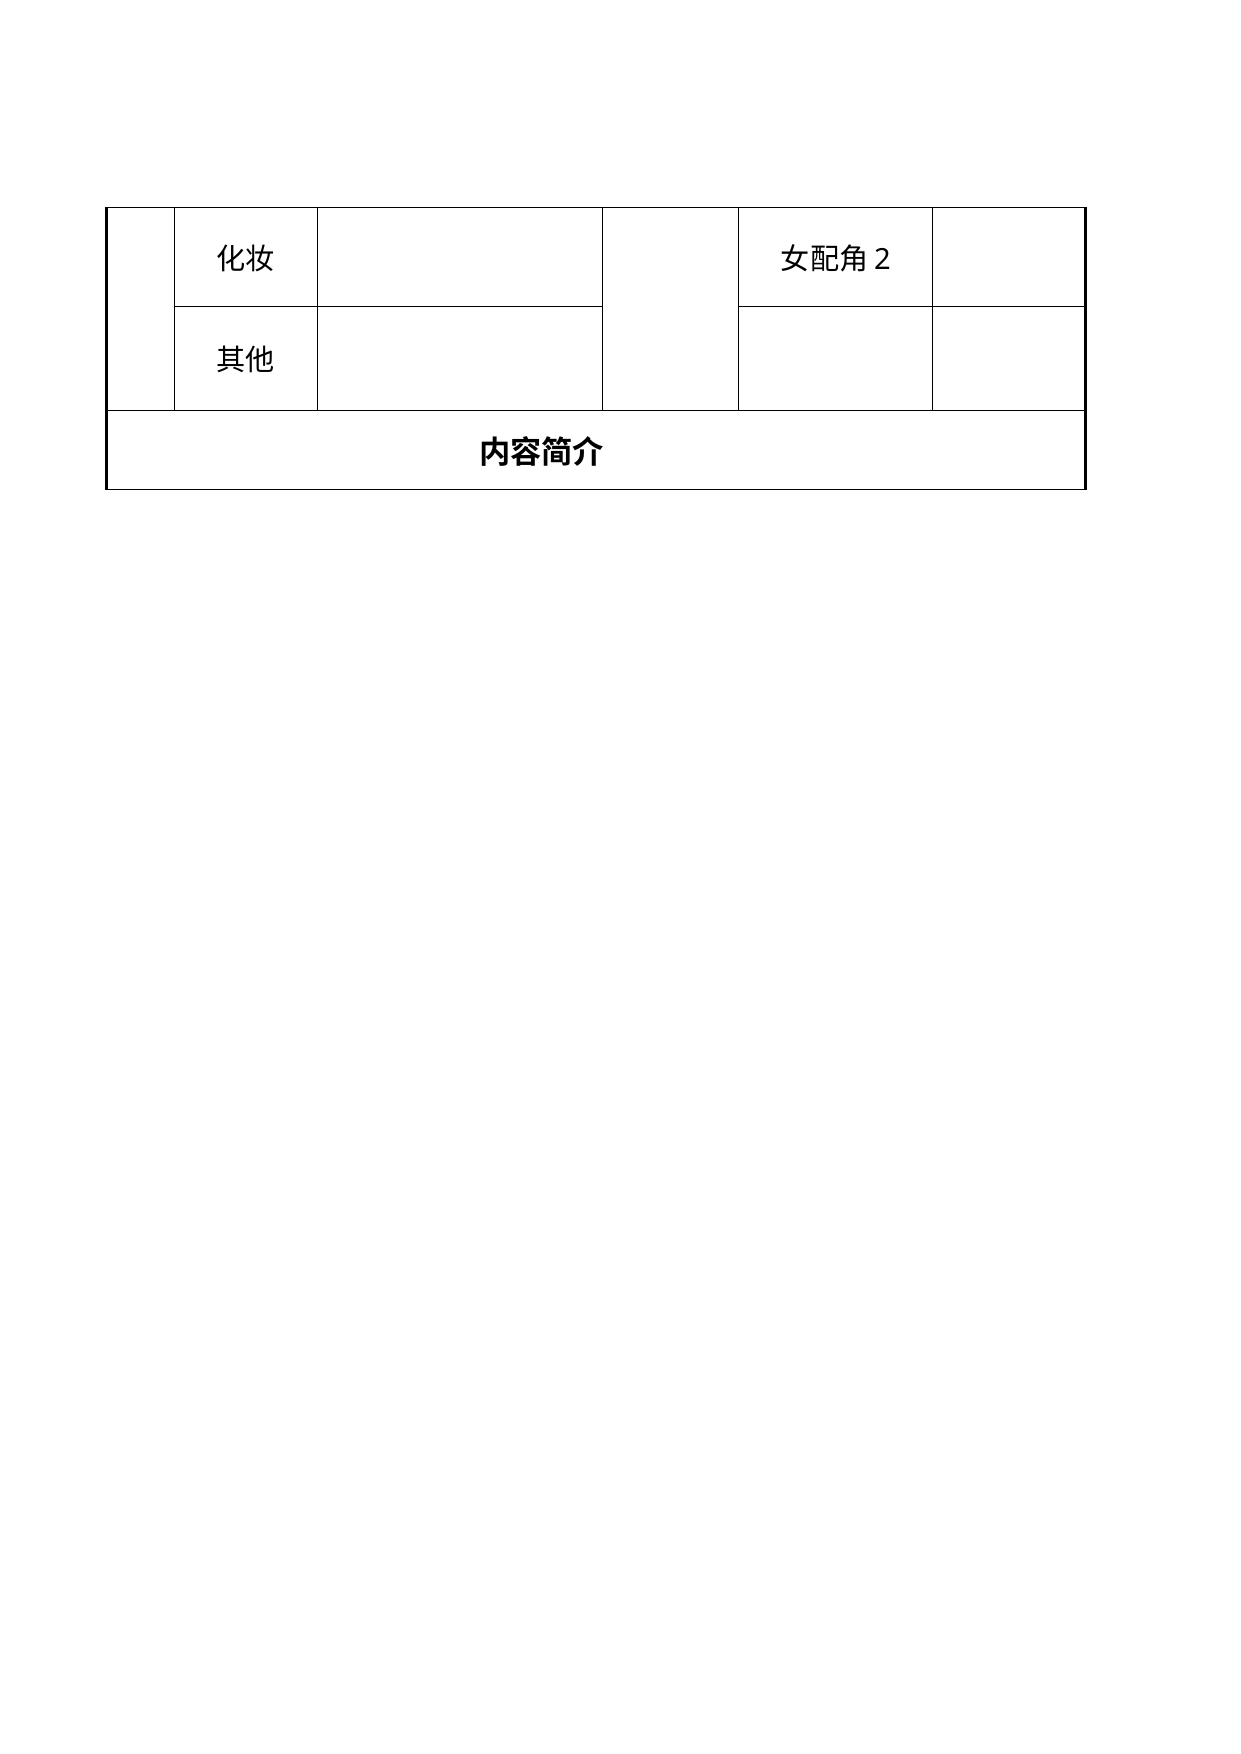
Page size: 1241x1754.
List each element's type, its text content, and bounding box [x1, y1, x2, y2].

table_cell 女配角2 [739, 208, 932, 306]
table_cell 内容简介 [108, 411, 1084, 489]
table_cell [739, 307, 932, 409]
table_cell [933, 208, 1084, 306]
table_cell 化妆 [175, 208, 317, 306]
table_cell 其他 [175, 307, 317, 409]
table_cell [318, 208, 602, 306]
table_cell [318, 307, 602, 409]
table_cell [933, 307, 1084, 409]
